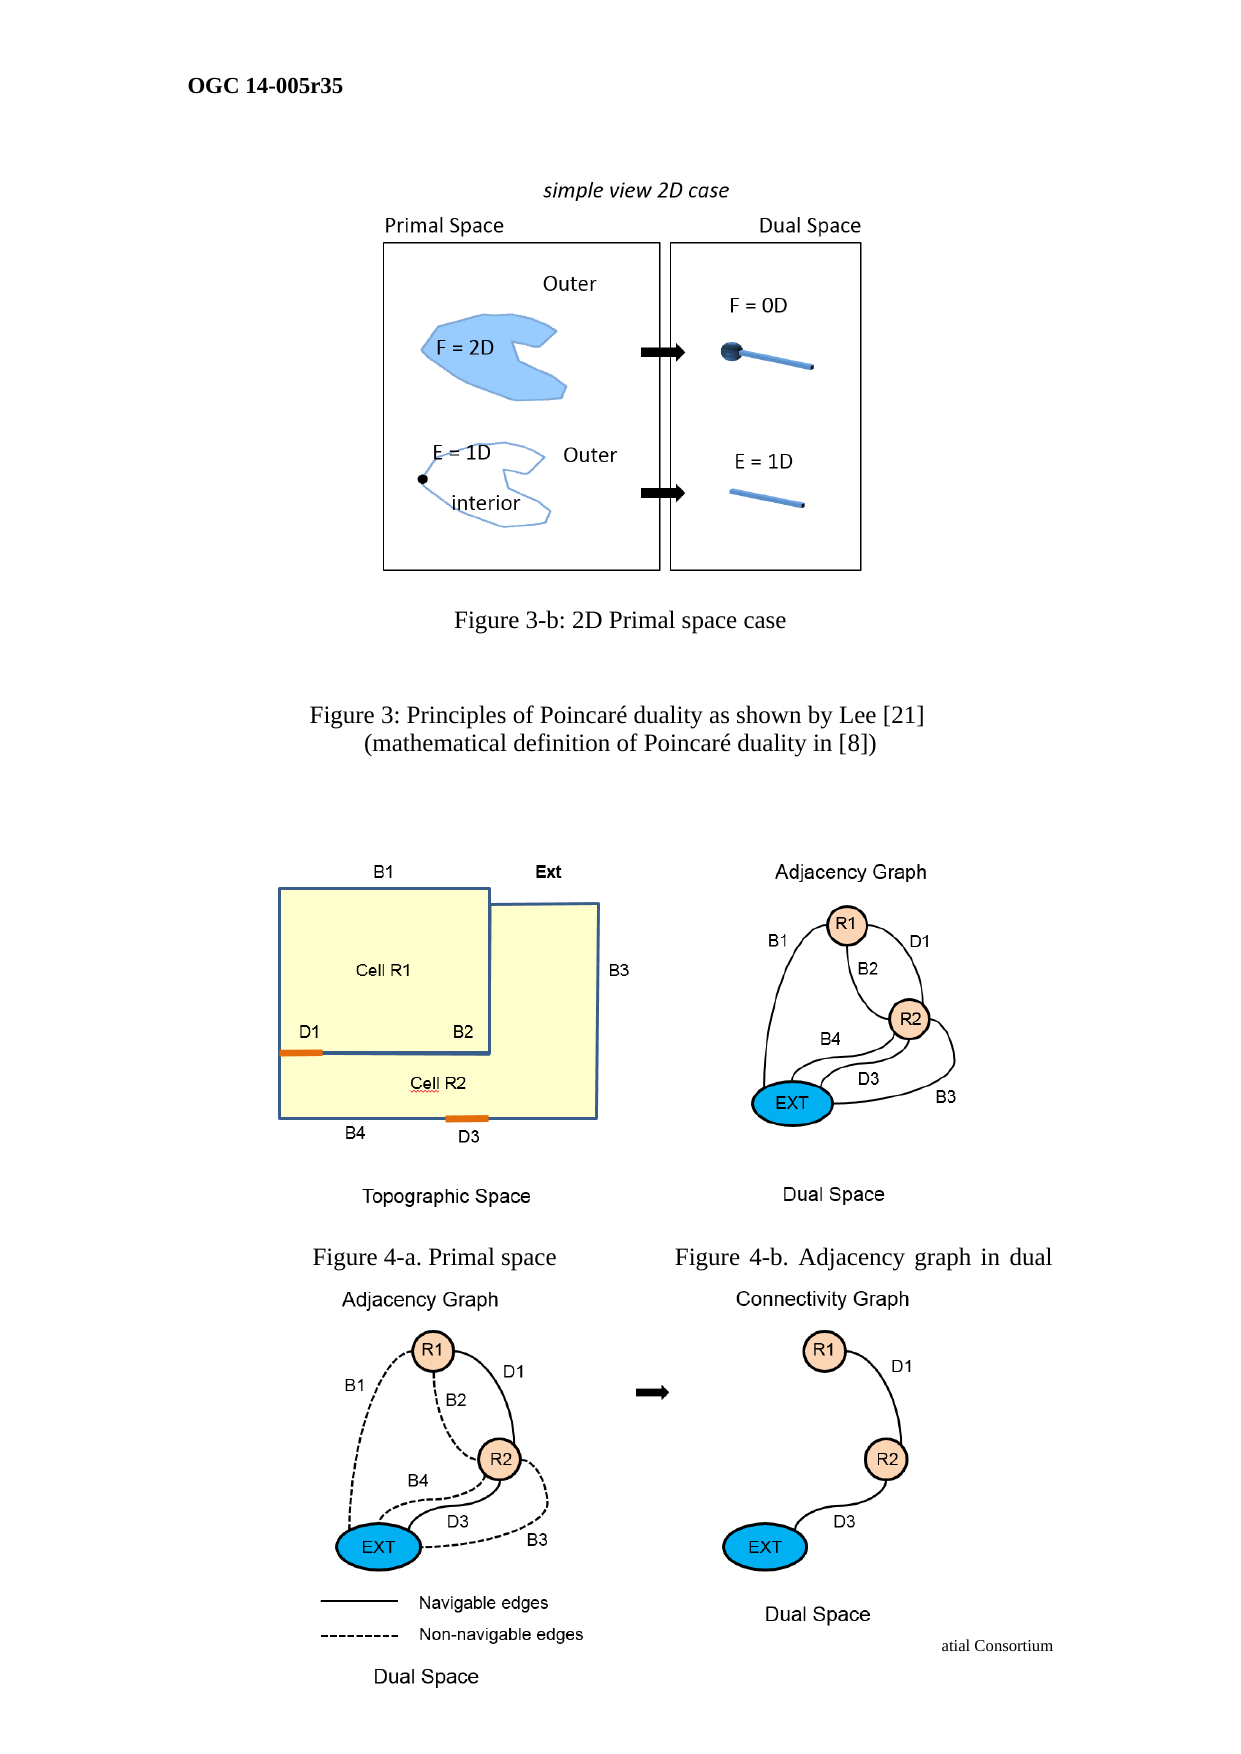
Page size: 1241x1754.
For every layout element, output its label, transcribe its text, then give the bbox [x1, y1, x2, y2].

picture [299, 1276, 941, 1694]
text Figure 3-b: 2D Primal space case [187, 605, 1053, 633]
picture [265, 836, 976, 1217]
text Figure 3: Principles of Poincaré duality as shown by Lee [21] (mathematical definition of Poincaré duality in [8]) [187, 700, 1053, 757]
picture [369, 175, 872, 580]
